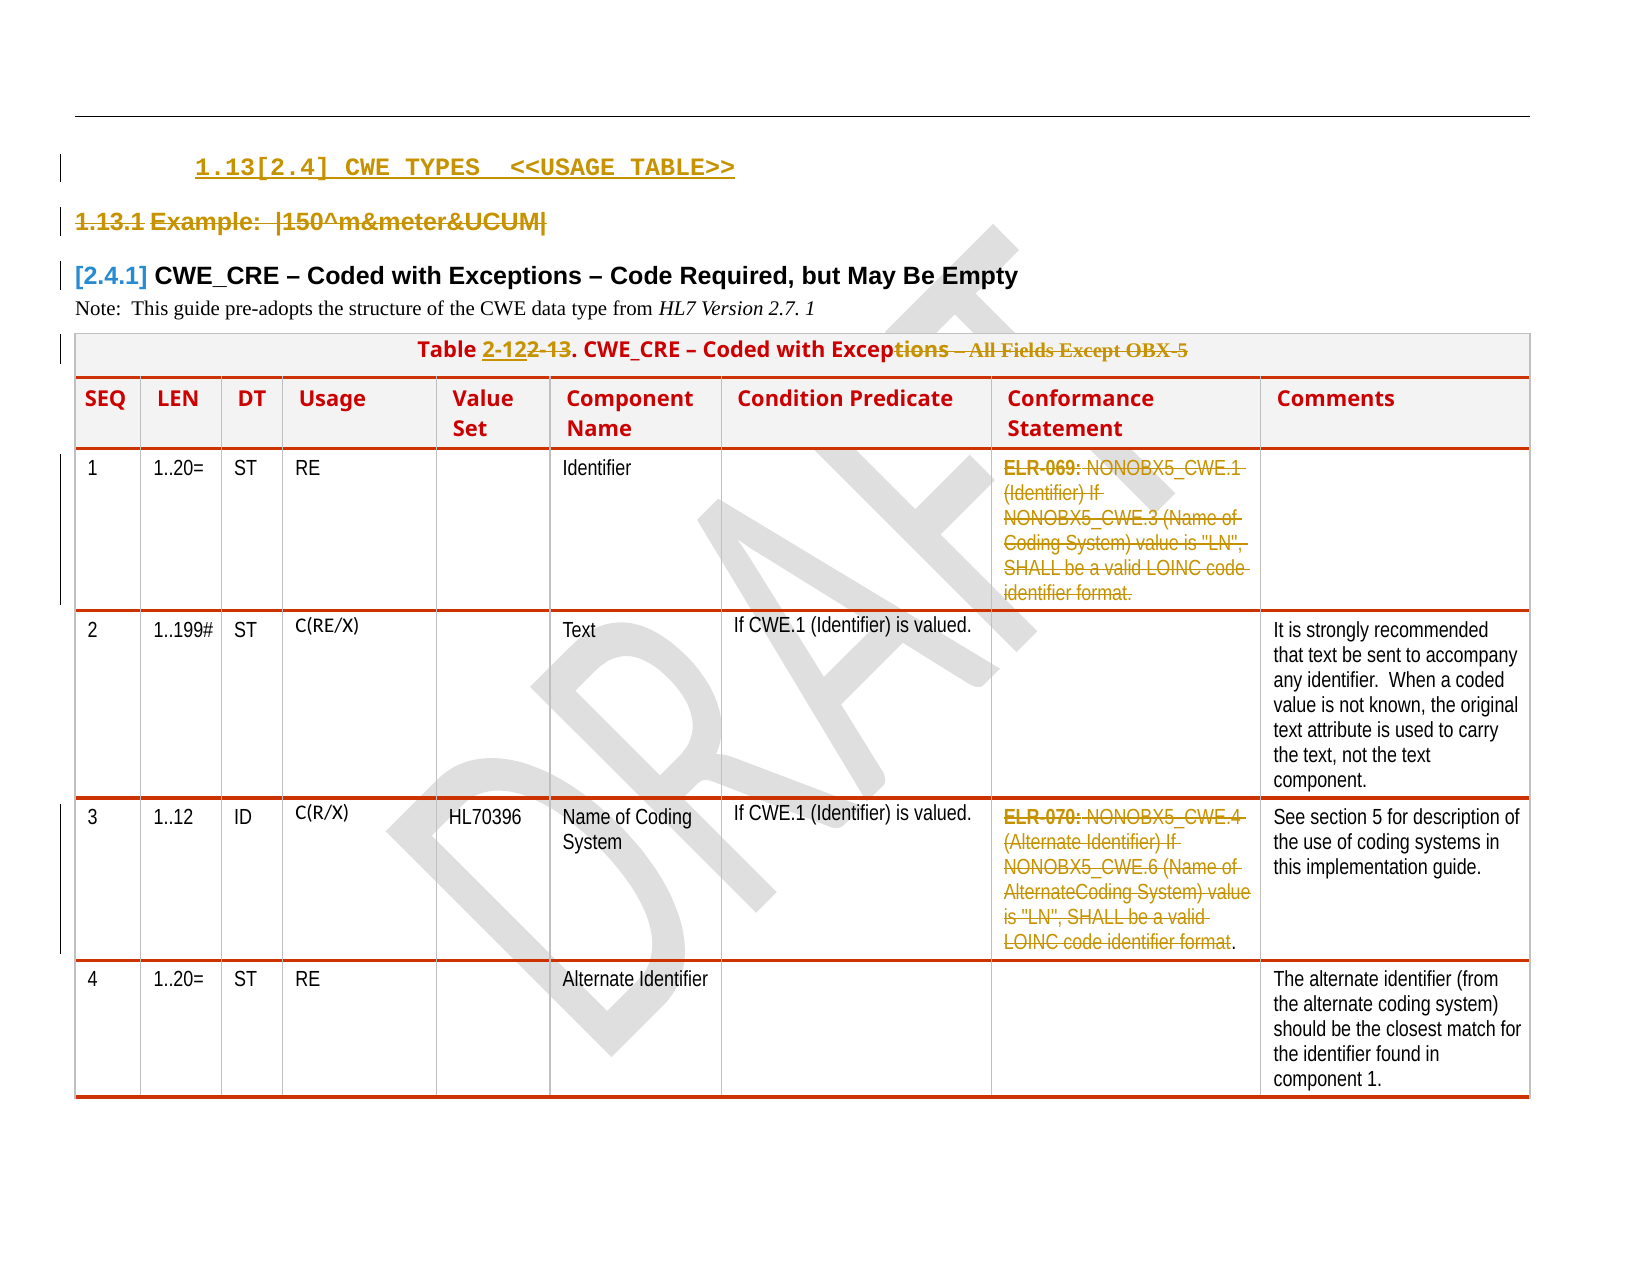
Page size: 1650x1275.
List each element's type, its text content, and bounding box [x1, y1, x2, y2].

table_cell DT [222, 379, 282, 447]
table_cell [437, 962, 549, 1095]
table_cell 1..12 [141, 800, 221, 958]
subtitle CWE_CRE – Coded with Exceptions – Code Required, but May Be Empty [75, 261, 1530, 290]
table_cell 1..20= [141, 450, 221, 609]
table_cell ternate Identifier [551, 962, 721, 1095]
table_cell C(RE/X) [283, 612, 436, 796]
table_cell SEQ [76, 379, 140, 447]
table_cell ST [222, 612, 282, 796]
table_cell It is strongly recommended that text be sent to accompany any identifier. When a coded value is not known, the original text attribute is used to carry the text, not the text component. [1261, 612, 1529, 796]
table_cell Component Name [551, 379, 721, 447]
table_cell Value Set [437, 379, 549, 447]
table_cell Text [551, 612, 721, 796]
table_cell 4 [76, 962, 140, 1095]
table_cell [722, 450, 991, 609]
table_cell [722, 962, 991, 1095]
table_cell RE [283, 450, 436, 609]
text Note: This guide pre-adopts the structure of the CWE data type from HL7 Version 2.7. 1 [75, 296, 1530, 320]
table_cell Usage [283, 379, 436, 447]
table_cell The alternate identifier (from the alternate coding system) should be the closest match for the identifier found in component 1. [1261, 962, 1529, 1095]
table_cell [992, 450, 1260, 609]
table_cell 3 [76, 800, 140, 958]
table_cell LEN [141, 379, 221, 447]
table_cell 1..20= [141, 962, 221, 1095]
table_cell ST [222, 450, 282, 609]
table_cell [992, 612, 1260, 796]
table_header Table 2. CWE_CRE – Coded with Exceptions [76, 334, 1529, 376]
table_cell [437, 612, 549, 796]
table_cell C(R/X) [283, 800, 436, 958]
table_cell 2 [76, 612, 140, 796]
table_cell Comments [1261, 379, 1529, 447]
table_cell If CWE.1 (Identifier) is valued. [722, 612, 991, 796]
table_cell 1..199# [141, 612, 221, 796]
table_cell [992, 962, 1260, 1095]
table_cell RE [283, 962, 436, 1095]
table_cell Conformance Statement [992, 379, 1260, 447]
table_cell Condition Predicate [722, 379, 991, 447]
table_cell Identifier [551, 450, 721, 609]
table_cell ID [222, 800, 282, 958]
table_cell [1261, 450, 1529, 609]
table_cell . [992, 800, 1260, 958]
table_cell 1 [76, 450, 140, 609]
table_cell [437, 450, 549, 609]
table_cell HL70396 [437, 800, 549, 958]
table_cell ST [222, 962, 282, 1095]
table_cell If CWE.1 (Identifier) is valued. [722, 800, 991, 958]
table_cell Name of Coding System [551, 800, 721, 958]
